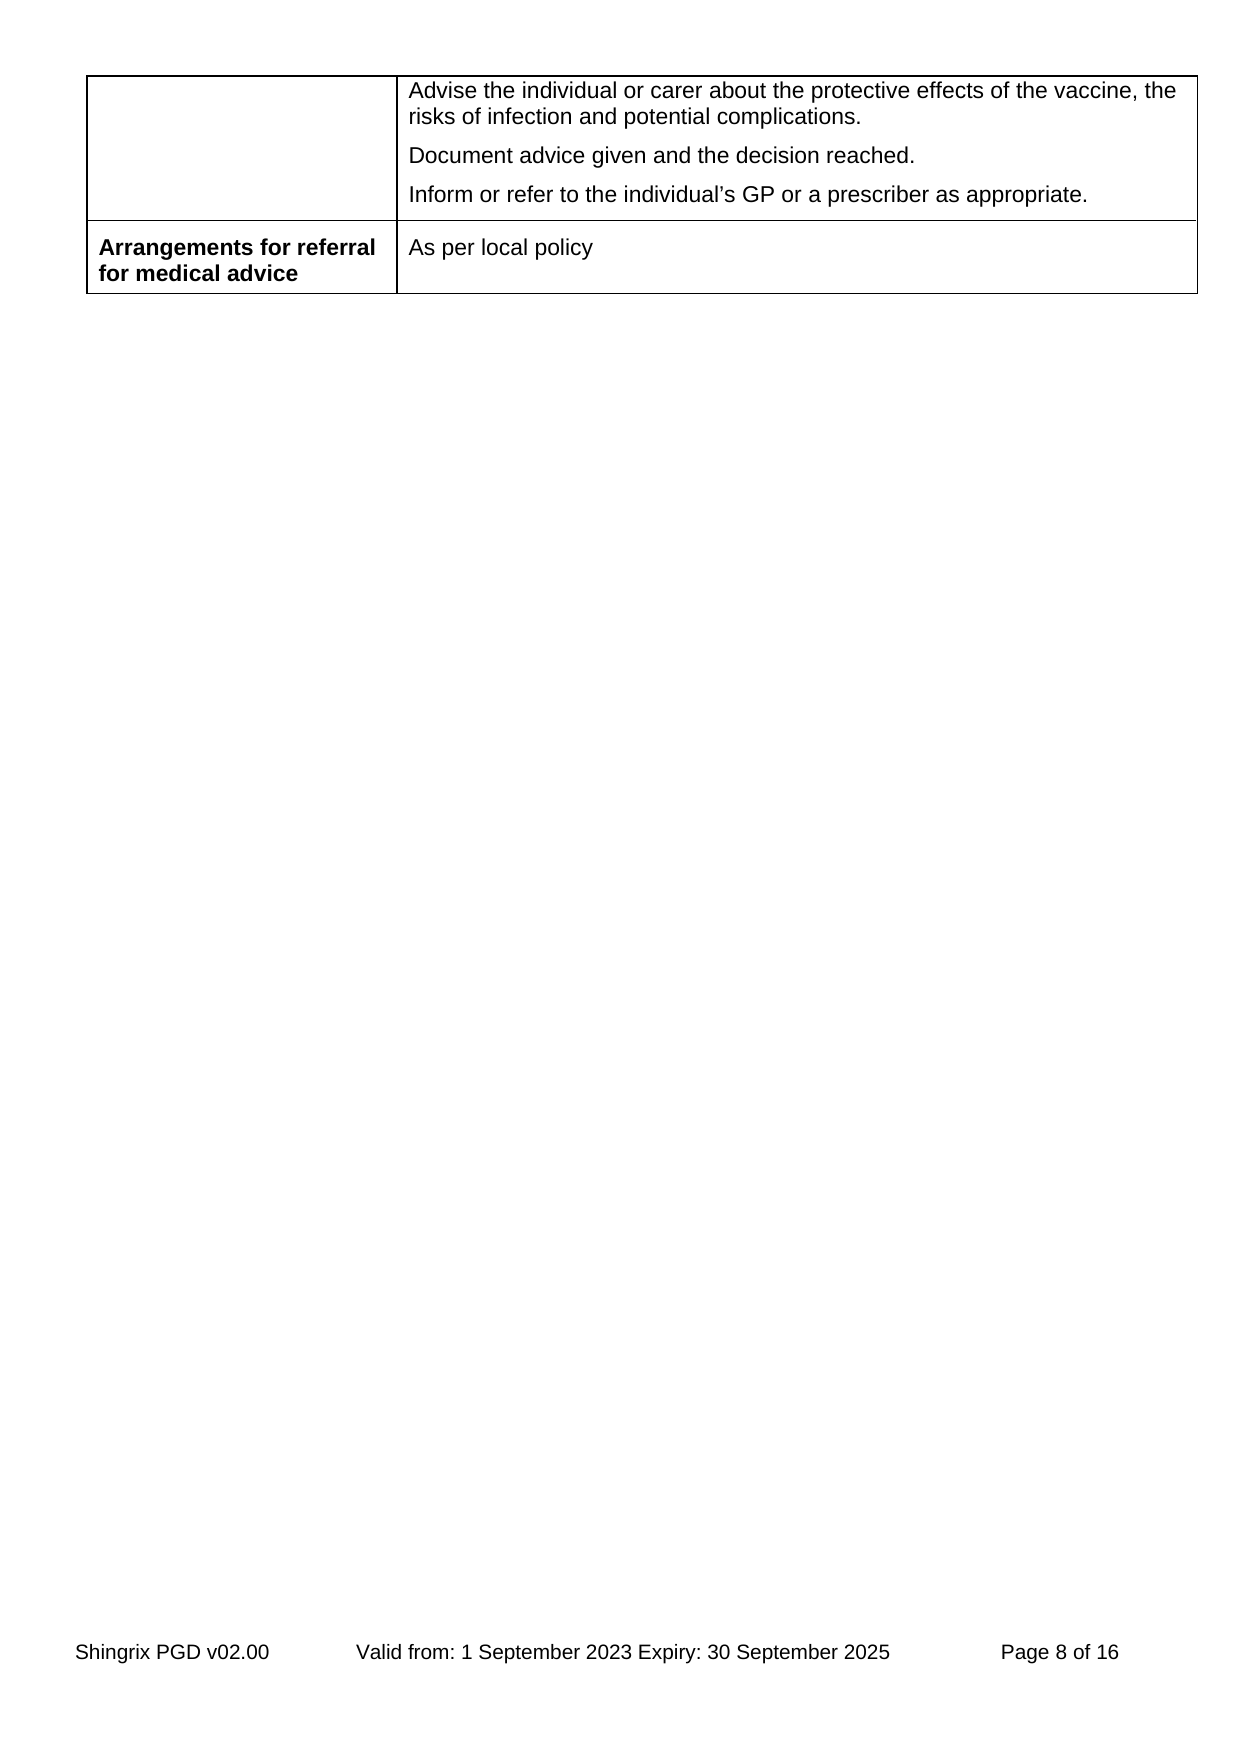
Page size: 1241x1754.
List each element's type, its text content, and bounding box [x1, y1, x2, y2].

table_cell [398, 77, 1197, 219]
table_cell As per local policy [398, 220, 1197, 292]
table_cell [88, 77, 396, 219]
table_cell Arrangements for referral for medical advice [88, 221, 396, 292]
